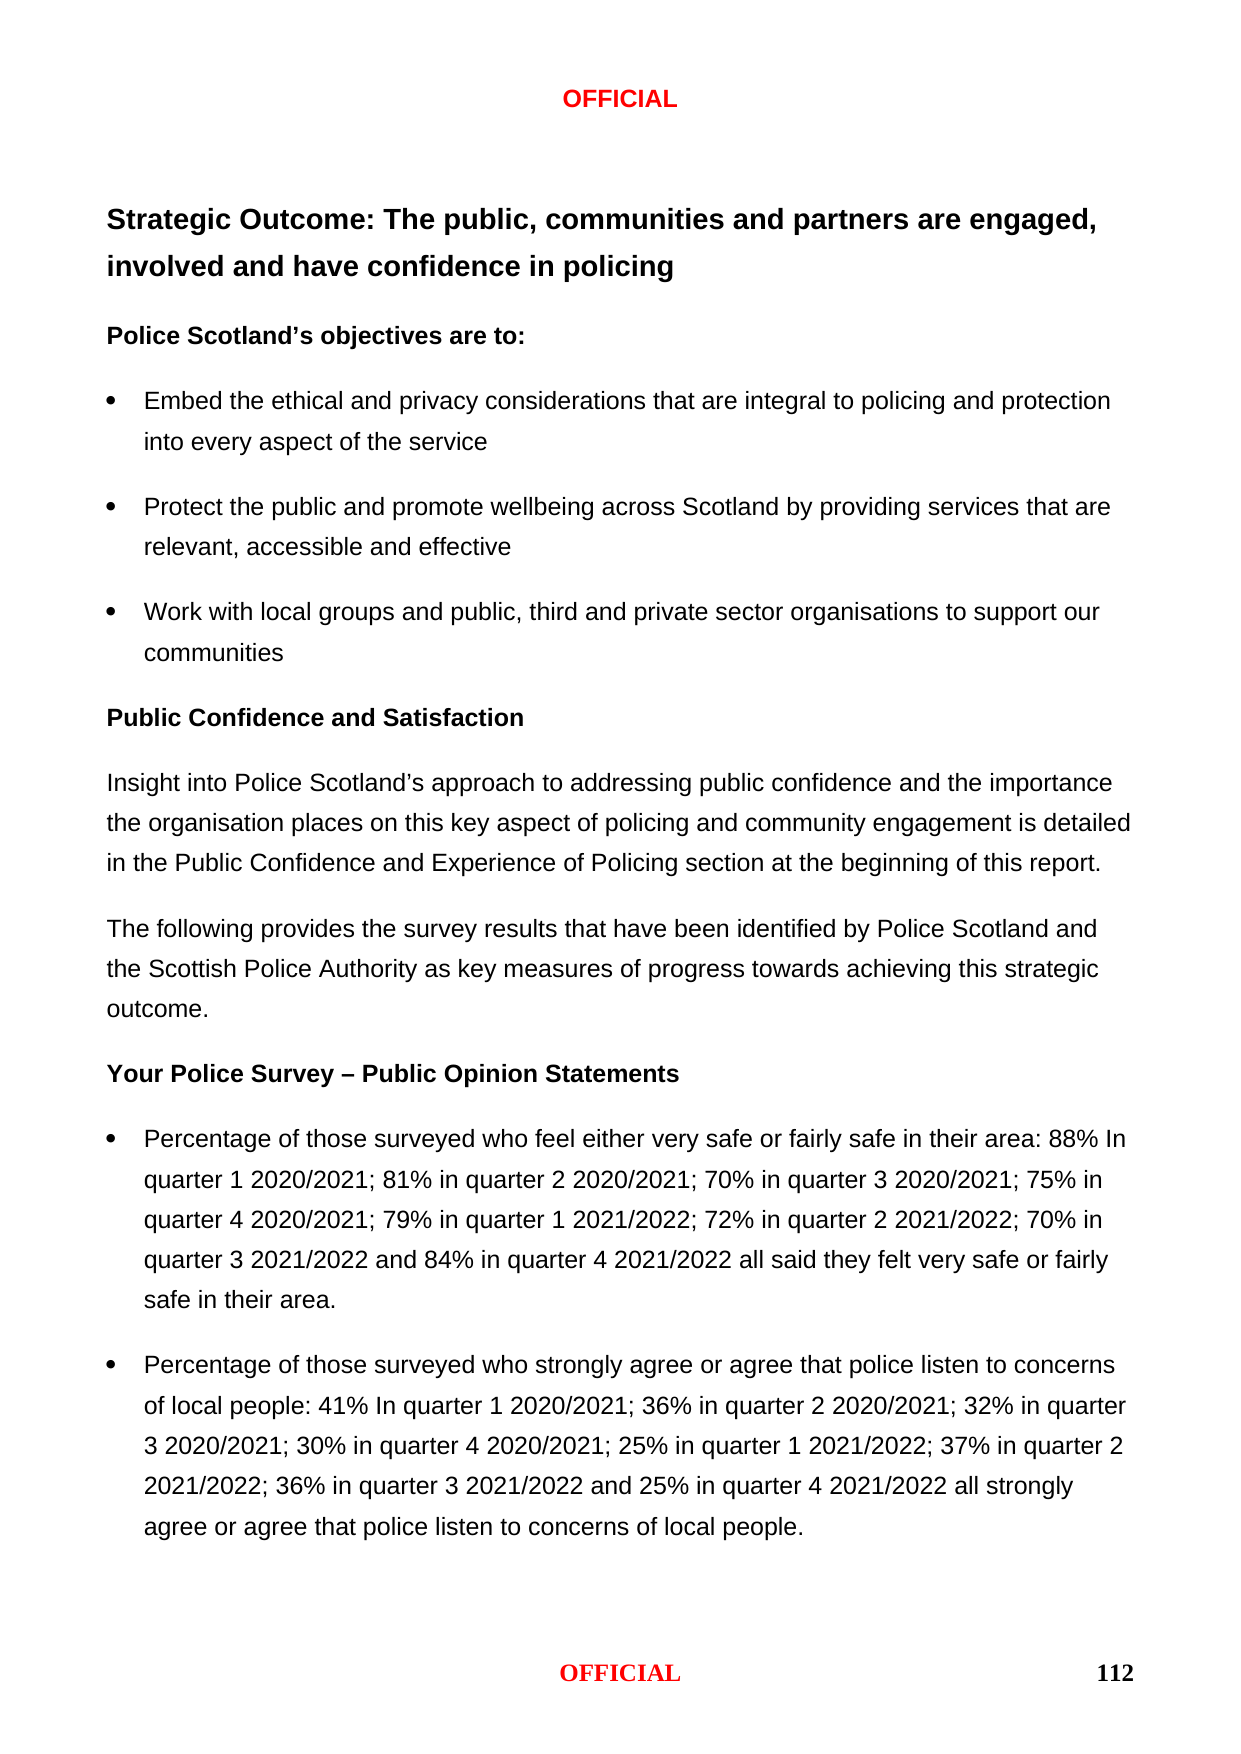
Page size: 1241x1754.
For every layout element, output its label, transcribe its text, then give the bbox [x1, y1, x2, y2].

list Work with local groups and public, third and private sector organisations to support our communities [106, 597, 1134, 666]
text Percentage of those surveyed who feel either very safe or fairly safe in their area: 88% In quarter 1 2020/2021; 81% in quarter 2 2020/2021; 70% in quarter 3 2020/2021; 75% in quarter 4 2020/2021; 79% in quarter 1 2021/2022; 72% in quarter 2 2021/2022; 70% in quarter 3 2021/2022 and 84% in quarter 4 2021/2022 all said they felt very safe or fairly safe in their area. [106, 1124, 1134, 1314]
text Embed the ethical and privacy considerations that are integral to policing and protection into every aspect of the service [106, 386, 1134, 455]
subtitle Police Scotland’s objectives are to: [106, 321, 1134, 350]
text Insight into Police Scotland’s approach to addressing public confidence and the importance the organisation places on this key aspect of policing and community engagement is detailed in the Public Confidence and Experience of Policing section at the beginning of this report. [106, 768, 1134, 877]
list Protect the public and promote wellbeing across Scotland by providing services that are relevant, accessible and effective [106, 492, 1134, 561]
subtitle Your Police Survey – Public Opinion Statements [106, 1059, 1134, 1088]
subtitle Strategic Outcome: The public, communities and partners are engaged, involved and have confidence in policing [106, 202, 1134, 283]
text The following provides the survey results that have been identified by Police Scotland and the Scottish Police Authority as key measures of progress towards achieving this strategic outcome. [106, 913, 1134, 1023]
text Percentage of those surveyed who strongly agree or agree that police listen to concerns of local people: 41% In quarter 1 2020/2021; 36% in quarter 2 2020/2021; 32% in quarter 3 2020/2021; 30% in quarter 4 2020/2021; 25% in quarter 1 2021/2022; 37% in quarter 2 2021/2022; 36% in quarter 3 2021/2022 and 25% in quarter 4 2021/2022 all strongly agree or agree that police listen to concerns of local people. [106, 1351, 1134, 1540]
subtitle Public Confidence and Satisfaction [106, 703, 1134, 731]
